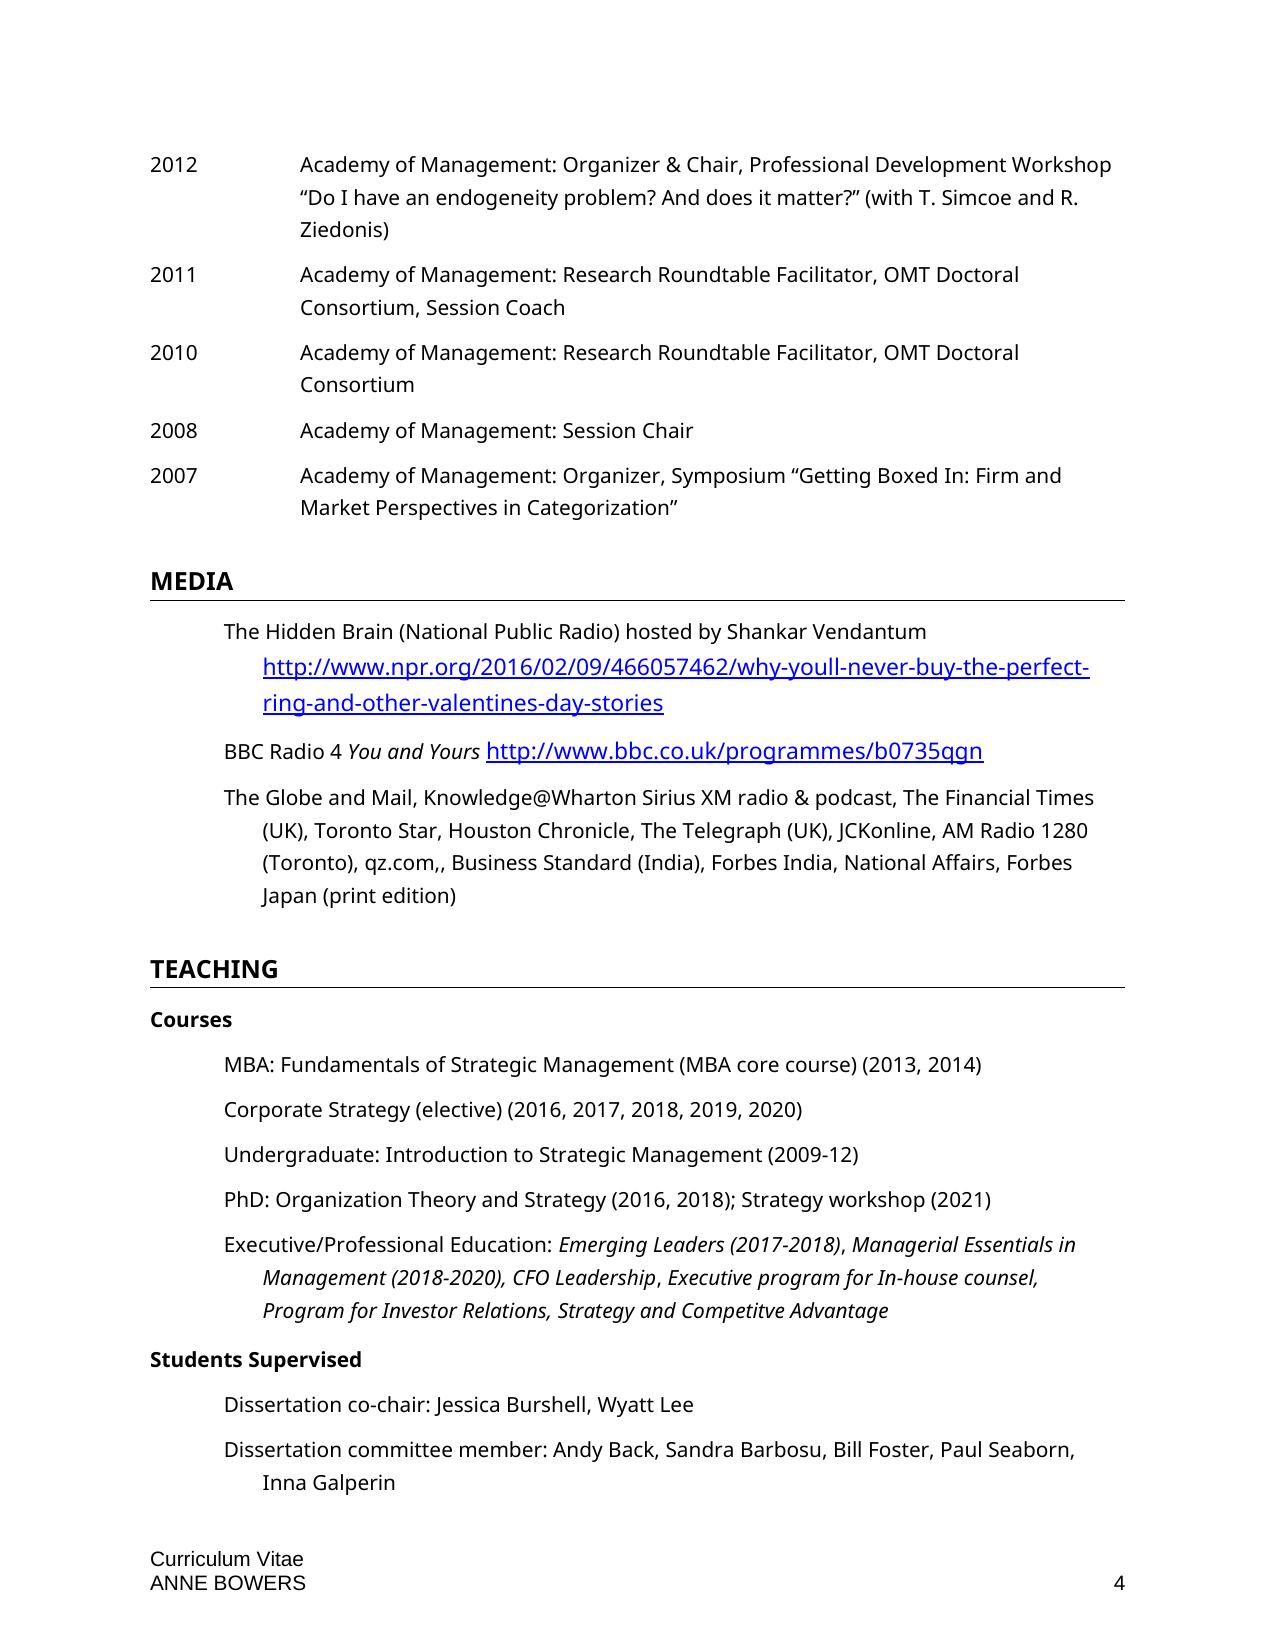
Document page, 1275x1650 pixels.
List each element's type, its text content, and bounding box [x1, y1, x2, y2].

text MBA: Fundamentals of Strategic Management (MBA core course) (2013, 2014) [223, 1050, 1125, 1079]
text 2007 Academy of Management: Organizer, Symposium “Getting Boxed In: Firm and Market Perspectives in Categorization” [150, 461, 1125, 522]
text 2012 Academy of Management: Organizer & Chair, Professional Development Workshop “Do I have an endogeneity problem? And does it matter?” (with T. Simcoe and R. Ziedonis) [150, 150, 1125, 244]
subtitle Media [150, 563, 1125, 600]
text Executive/Professional Education: Emerging Leaders (2017-2018), Managerial Essentials in Management (2018-2020), CFO Leadership, Executive program for In-house counsel, Program for Investor Relations, Strategy and Competitve Advantage [223, 1231, 1125, 1324]
subtitle Courses [150, 1005, 1125, 1033]
text The Hidden Brain (National Public Radio) hosted by Shankar Vendantum http://www.npr.org/2016/02/09/466057462/why-youll-never-buy-the-perfect-ring-and-other-valentines-day-stories [223, 617, 1125, 718]
text 2008 Academy of Management: Session Chair [150, 416, 1125, 444]
subtitle Teaching [150, 951, 1125, 987]
text Dissertation committee member: Andy Back, Sandra Barbosu, Bill Foster, Paul Seaborn, Inna Galperin [223, 1435, 1125, 1496]
text Corporate Strategy (elective) (2016, 2017, 2018, 2019, 2020) [223, 1095, 1125, 1124]
text Undergraduate: Introduction to Strategic Management (2009-12) [223, 1140, 1125, 1169]
subtitle Students Supervised [150, 1345, 1125, 1373]
text The Globe and Mail, Knowledge@Wharton Sirius XM radio & podcast, The Financial Times (UK), Toronto Star, Houston Chronicle, The Telegraph (UK), JCKonline, AM Radio 1280 (Toronto), qz.com,, Business Standard (India), Forbes India, National Affairs, Forbes Japan (print edition) [223, 783, 1125, 909]
text PhD: Organization Theory and Strategy (2016, 2018); Strategy workshop (2021) [223, 1186, 1125, 1214]
text BBC Radio 4 You and Yours http://www.bbc.co.uk/programmes/b0735qgn [223, 735, 1125, 766]
text 2011 Academy of Management: Research Roundtable Facilitator, OMT Doctoral Consortium, Session Coach [150, 260, 1125, 321]
text Dissertation co-chair: Jessica Burshell, Wyatt Lee [223, 1390, 1125, 1419]
text 2010 Academy of Management: Research Roundtable Facilitator, OMT Doctoral Consortium [150, 338, 1125, 399]
